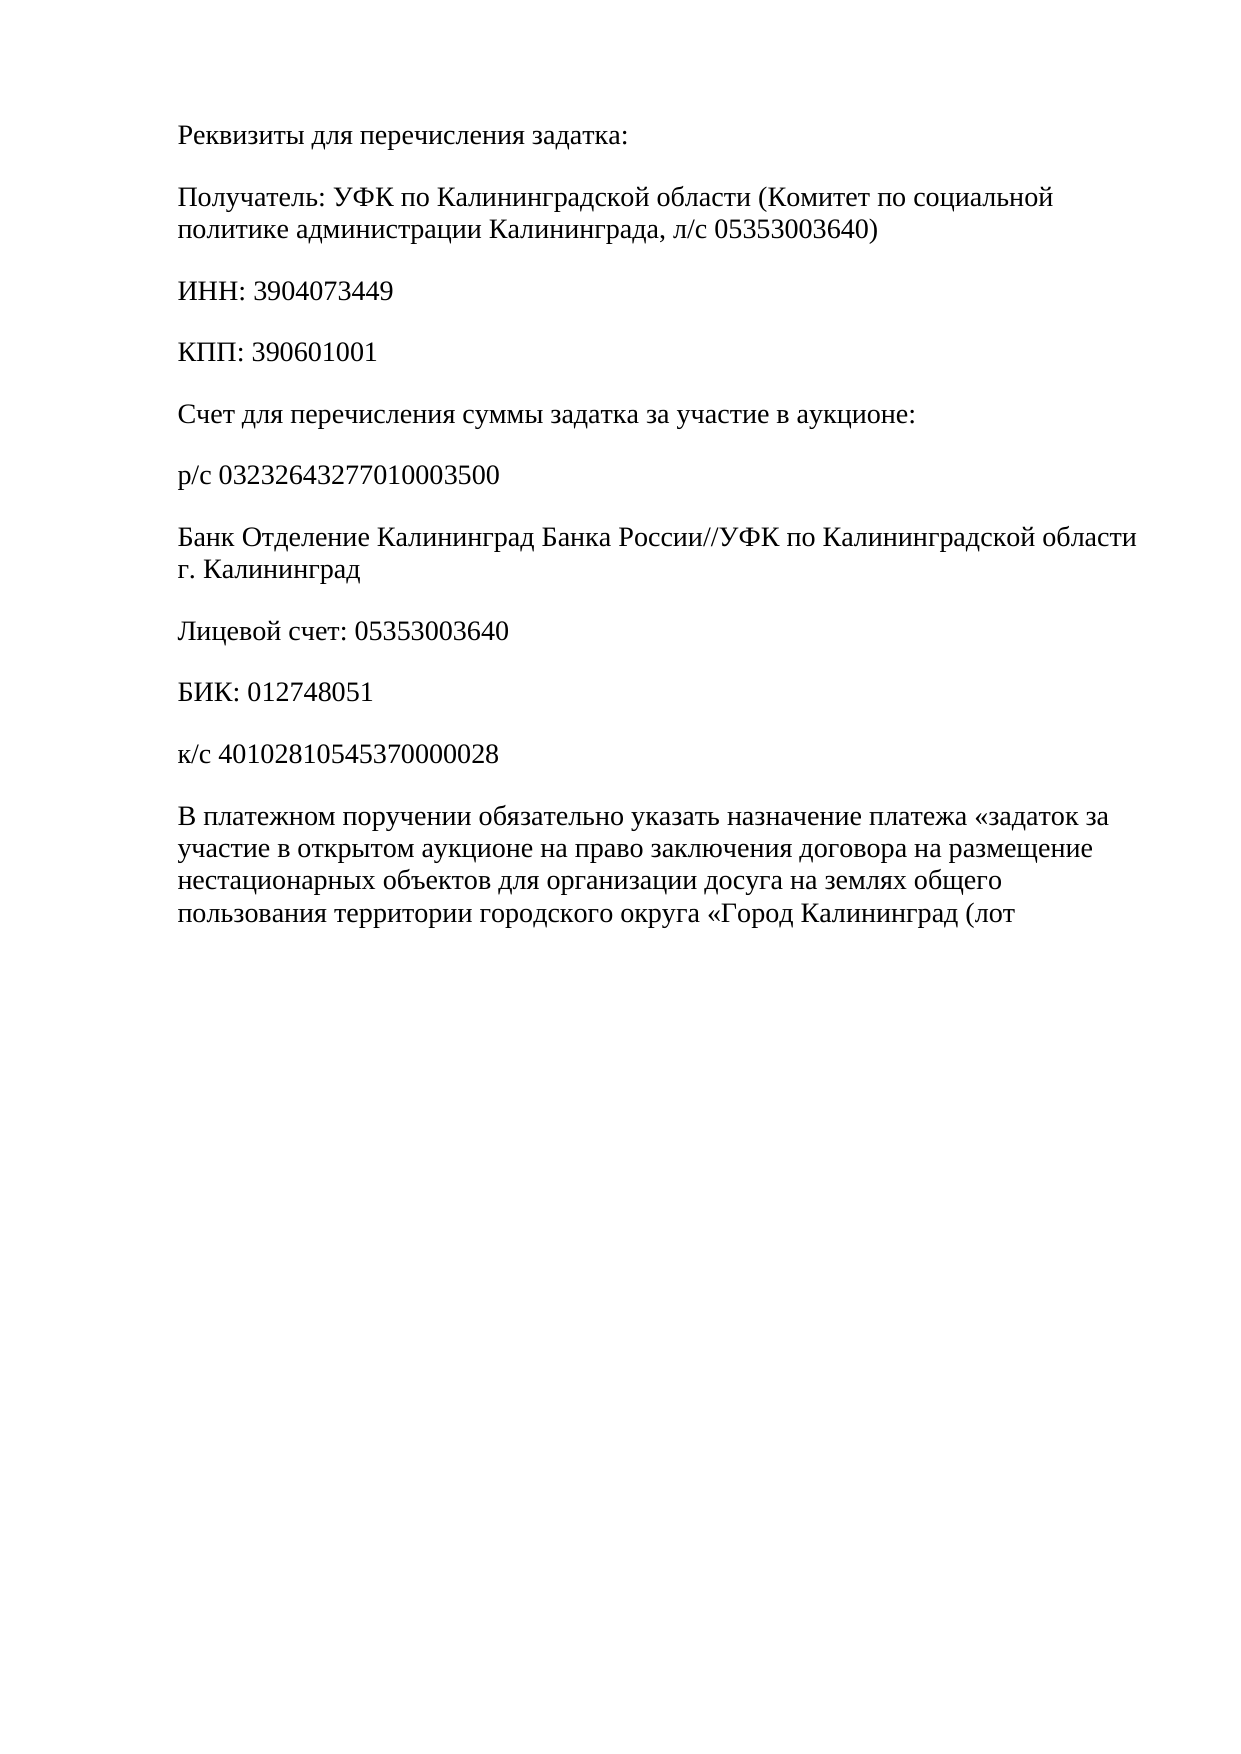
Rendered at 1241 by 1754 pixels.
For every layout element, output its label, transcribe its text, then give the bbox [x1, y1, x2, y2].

text Получатель: УФК по Калининградской области (Комитет по социальной политике администрации Калининграда, л/с 05353003640) [177, 180, 1152, 244]
text Банк Отделение Калининград Банка России//УФК по Калининградской области г. Калининград [177, 520, 1152, 585]
text р/с 03232643277010003500 [177, 458, 1152, 491]
text Лицевой счет: 05353003640 [177, 614, 1152, 646]
text Счет для перечисления суммы задатка за участие в аукционе: [177, 397, 1152, 429]
text В платежном поручении обязательно указать назначение платежа «задаток за участие в открытом аукционе на право заключения договора на размещение нестационарных объектов для организации досуга на землях общего пользования территории городского округа «Город Калининград (лот [177, 798, 1152, 928]
text Реквизиты для перечисления задатка: [177, 118, 1152, 151]
text к/с 40102810545370000028 [177, 737, 1152, 769]
text ИНН: 3904073449 [177, 274, 1152, 306]
text БИК: 012748051 [177, 675, 1152, 708]
text КПП: 390601001 [177, 335, 1152, 368]
